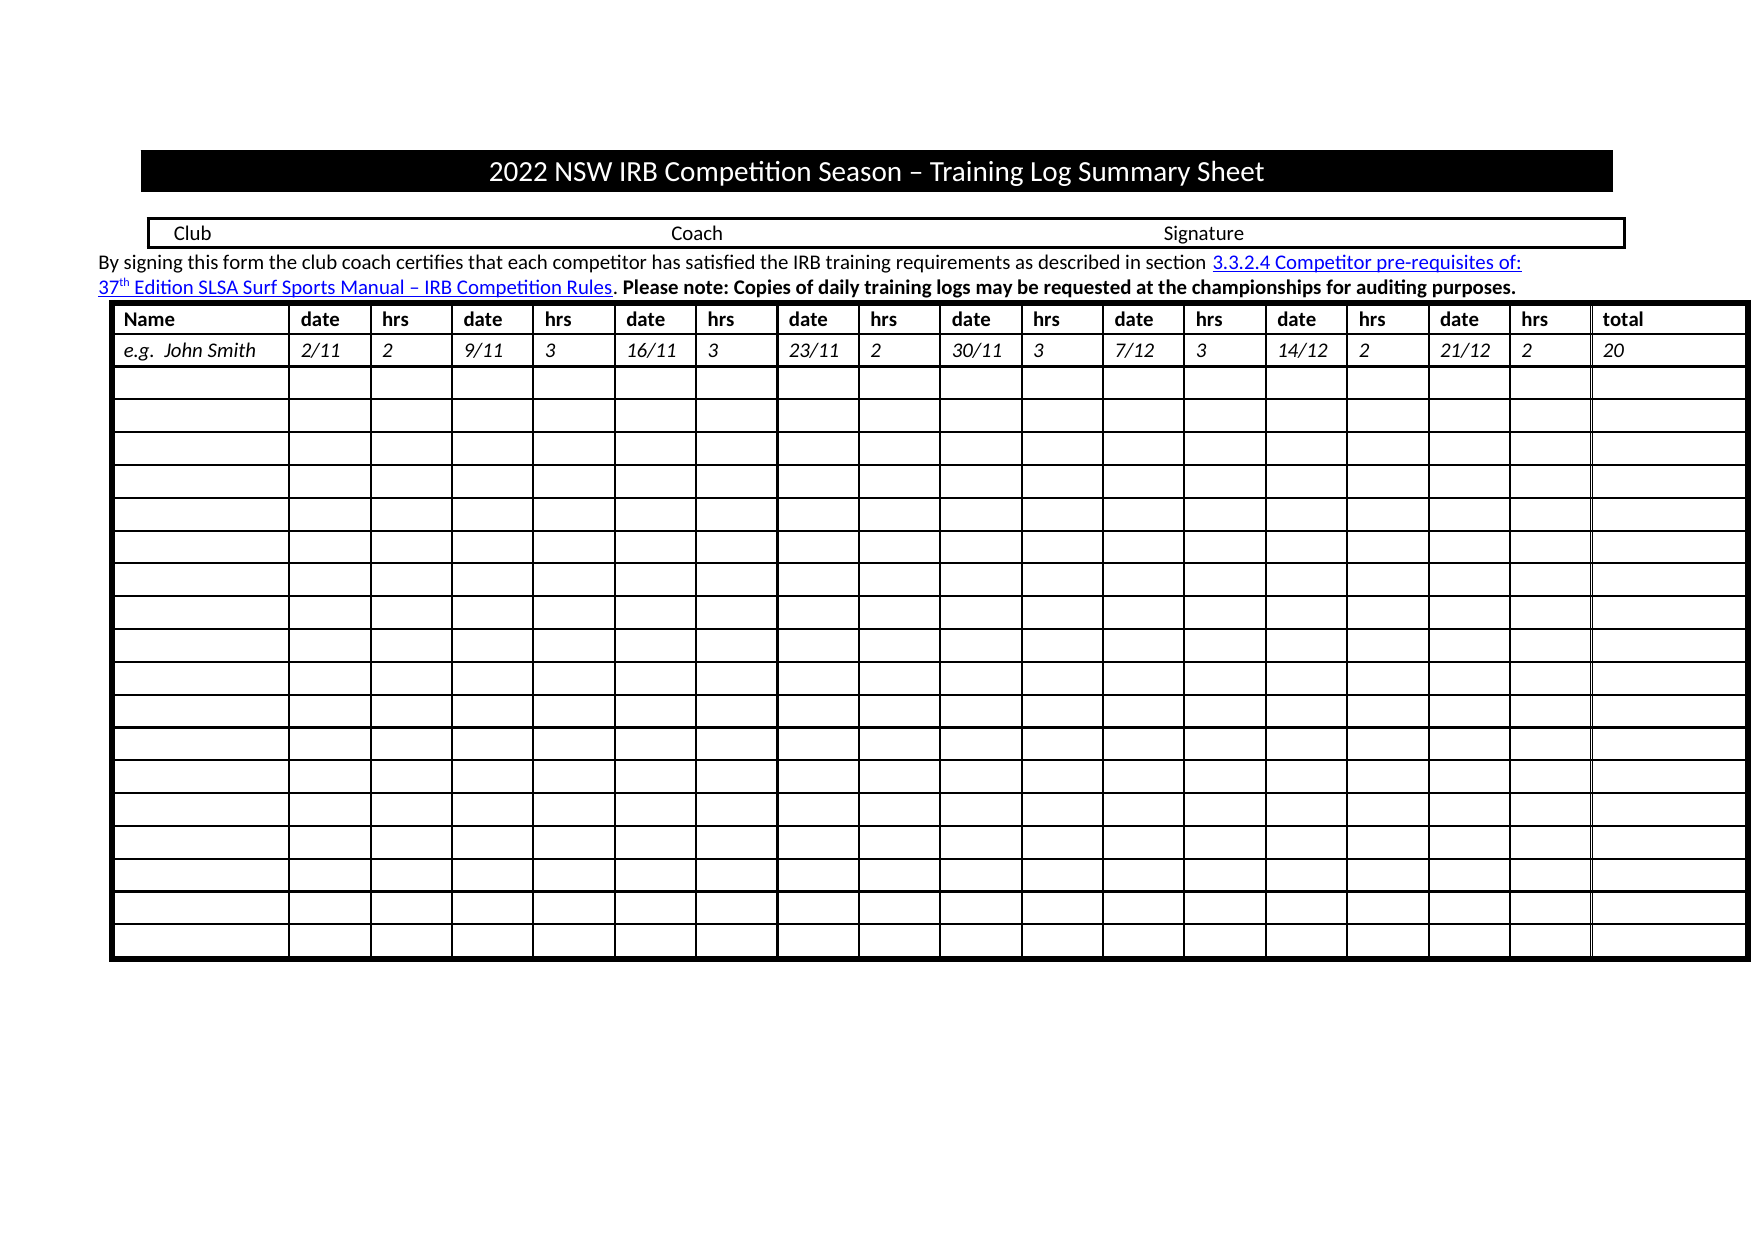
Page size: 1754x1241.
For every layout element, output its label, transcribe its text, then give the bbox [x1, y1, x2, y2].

table_cell [534, 630, 614, 661]
table_cell [1593, 696, 1745, 726]
table_header date [941, 306, 1021, 333]
table_cell [1104, 532, 1183, 562]
table_cell [290, 696, 370, 726]
table_cell [1348, 729, 1428, 759]
table_cell [697, 368, 776, 398]
table_cell [1593, 827, 1745, 858]
table_cell [372, 630, 451, 661]
table_cell [1593, 532, 1745, 562]
table_cell [779, 794, 858, 825]
table_cell [115, 400, 288, 431]
subtitle 2022 NSW IRB Competition Season – Training Log Summary Sheet [142, 151, 1612, 191]
table_cell [115, 696, 288, 726]
table_cell [1104, 860, 1183, 890]
table_cell [1185, 466, 1265, 497]
table_cell [115, 368, 288, 398]
table_cell [1430, 499, 1509, 529]
table_cell [534, 696, 614, 726]
table_cell [779, 860, 858, 890]
table_cell [1348, 761, 1428, 792]
table_cell 21/12 [1430, 335, 1509, 365]
table_cell [1104, 400, 1183, 431]
table_cell [860, 729, 939, 759]
table_cell [941, 400, 1021, 431]
table_cell [453, 663, 532, 693]
table_cell [290, 761, 370, 792]
table_cell [1185, 794, 1265, 825]
table_cell [453, 597, 532, 628]
table_cell [1593, 794, 1745, 825]
table_cell [1430, 400, 1509, 431]
table_header Name [115, 306, 288, 333]
table_header [744, 220, 1137, 246]
text 37th Edition SLSA Surf Sports Manual – IRB Competition Rules. Please note: Copies of daily training logs may be requested at the championships for auditing purposes. [98, 274, 1654, 300]
table_cell [372, 860, 451, 890]
table_cell [1593, 400, 1745, 431]
table_cell [941, 466, 1021, 497]
table_cell [616, 729, 695, 759]
table_header date [779, 306, 858, 333]
table_cell [372, 564, 451, 595]
table_cell [616, 925, 695, 956]
table_cell [1430, 729, 1509, 759]
table_cell [697, 499, 776, 529]
table_cell [290, 597, 370, 628]
table_cell [534, 860, 614, 890]
table_cell [1104, 761, 1183, 792]
table_cell [1511, 729, 1590, 759]
table_cell [1430, 466, 1509, 497]
table_cell [616, 499, 695, 529]
table_cell [779, 597, 858, 628]
table_cell [1348, 827, 1428, 858]
table_cell [290, 925, 370, 956]
table_cell [1023, 433, 1102, 464]
table_cell [1023, 729, 1102, 759]
table_header date [1104, 306, 1183, 333]
table_cell [1348, 663, 1428, 693]
table_cell [941, 597, 1021, 628]
table_cell [1104, 827, 1183, 858]
table_cell [1348, 564, 1428, 595]
table_cell [1185, 663, 1265, 693]
table_cell [115, 597, 288, 628]
table_cell [1430, 925, 1509, 956]
table_cell [1023, 368, 1102, 398]
table_cell [779, 663, 858, 693]
table_cell [616, 564, 695, 595]
table_cell [1593, 433, 1745, 464]
table_cell [697, 925, 776, 956]
table_cell [779, 761, 858, 792]
table_cell [1267, 925, 1346, 956]
table_cell [453, 433, 532, 464]
table_cell 9/11 [453, 335, 532, 365]
table_cell [616, 663, 695, 693]
table_cell [1267, 466, 1346, 497]
table_cell [1185, 564, 1265, 595]
table_cell [1348, 532, 1428, 562]
table_cell [860, 597, 939, 628]
table_cell [1430, 696, 1509, 726]
table_cell [1511, 794, 1590, 825]
table_cell [1267, 729, 1346, 759]
table_cell [1185, 893, 1265, 923]
table_cell [1185, 729, 1265, 759]
table_cell [1267, 761, 1346, 792]
table_cell [1267, 433, 1346, 464]
table_cell [453, 630, 532, 661]
table_cell [1267, 827, 1346, 858]
table_cell [115, 761, 288, 792]
table_cell [372, 761, 451, 792]
table_cell [372, 499, 451, 529]
table_cell [1511, 893, 1590, 923]
table_cell [779, 433, 858, 464]
table_cell [372, 400, 451, 431]
table_cell [1185, 925, 1265, 956]
table_cell [1267, 564, 1346, 595]
table_cell [1185, 433, 1265, 464]
table_cell [115, 860, 288, 890]
table_cell [290, 368, 370, 398]
table_cell [1185, 630, 1265, 661]
table_cell [941, 630, 1021, 661]
table_cell [860, 400, 939, 431]
table_cell [697, 794, 776, 825]
table_cell [1348, 433, 1428, 464]
table_cell [1430, 532, 1509, 562]
table_cell [290, 893, 370, 923]
table_cell [1185, 368, 1265, 398]
table_cell [1593, 597, 1745, 628]
table_cell [1104, 597, 1183, 628]
table_cell [1511, 400, 1590, 431]
table_cell [1023, 630, 1102, 661]
table_cell [1348, 499, 1428, 529]
table_cell [1430, 597, 1509, 628]
table_cell [1511, 433, 1590, 464]
table_header date [1267, 306, 1346, 333]
table_cell [372, 794, 451, 825]
table_cell [697, 696, 776, 726]
table_cell [941, 761, 1021, 792]
table_cell [1593, 564, 1745, 595]
table_cell [453, 925, 532, 956]
table_cell [1023, 794, 1102, 825]
table_cell [616, 761, 695, 792]
table_cell [290, 663, 370, 693]
table_cell [290, 630, 370, 661]
table_cell [1511, 925, 1590, 956]
table_cell [616, 893, 695, 923]
table_cell [1593, 860, 1745, 890]
table_cell [290, 564, 370, 595]
table_cell [1023, 925, 1102, 956]
table_cell 23/11 [779, 335, 858, 365]
table_cell [1430, 827, 1509, 858]
table_cell [1185, 400, 1265, 431]
table_cell [697, 860, 776, 890]
table_cell [941, 794, 1021, 825]
table_cell [860, 761, 939, 792]
table_cell [1023, 400, 1102, 431]
table_cell [1511, 860, 1590, 890]
table_cell [1104, 466, 1183, 497]
table_cell [534, 499, 614, 529]
table_cell [534, 400, 614, 431]
table_cell 2 [1348, 335, 1428, 365]
table_cell [1511, 663, 1590, 693]
table_cell [115, 729, 288, 759]
table_cell 14/12 [1267, 335, 1346, 365]
table_cell [1104, 794, 1183, 825]
table_cell [1023, 564, 1102, 595]
table_cell [1267, 597, 1346, 628]
table_cell [1511, 499, 1590, 529]
table_cell [372, 696, 451, 726]
table_cell [1267, 663, 1346, 693]
table_cell [534, 893, 614, 923]
table_cell [697, 893, 776, 923]
table_cell [290, 499, 370, 529]
table_cell [1593, 630, 1745, 661]
table_cell [1267, 893, 1346, 923]
table_cell [1104, 433, 1183, 464]
table_cell [1511, 761, 1590, 792]
table_cell [115, 466, 288, 497]
table_cell [1267, 368, 1346, 398]
table_cell [453, 696, 532, 726]
table_cell [779, 925, 858, 956]
table_cell [860, 433, 939, 464]
table_cell [1593, 368, 1745, 398]
table_cell [1593, 499, 1745, 529]
table_cell [941, 499, 1021, 529]
table_cell [1593, 761, 1745, 792]
table_cell [534, 532, 614, 562]
table_cell [1511, 564, 1590, 595]
table_header date [290, 306, 370, 333]
table_cell [860, 696, 939, 726]
table_cell 3 [534, 335, 614, 365]
table_cell [1104, 925, 1183, 956]
table_cell [1511, 532, 1590, 562]
table_cell [1104, 564, 1183, 595]
table_cell [453, 499, 532, 529]
table_cell [372, 729, 451, 759]
table_cell [860, 630, 939, 661]
table_cell [1104, 663, 1183, 693]
table_cell [697, 761, 776, 792]
table_header date [1430, 306, 1509, 333]
table_cell [1348, 794, 1428, 825]
table_cell [1348, 925, 1428, 956]
table_cell [453, 761, 532, 792]
table_cell [1348, 696, 1428, 726]
table_cell [616, 827, 695, 858]
table_header date [453, 306, 532, 333]
table_cell [534, 433, 614, 464]
table_header date [616, 306, 695, 333]
table_cell [1023, 696, 1102, 726]
table_cell [941, 663, 1021, 693]
table_cell [453, 794, 532, 825]
table_cell [697, 630, 776, 661]
table_cell [1348, 466, 1428, 497]
table_cell [453, 466, 532, 497]
table_cell [616, 860, 695, 890]
table_cell [453, 368, 532, 398]
table_cell [115, 893, 288, 923]
table_cell [290, 729, 370, 759]
table_cell [697, 400, 776, 431]
table_cell [1430, 893, 1509, 923]
table_cell [779, 827, 858, 858]
table_cell [1430, 794, 1509, 825]
table_header hrs [1023, 306, 1102, 333]
table_cell [860, 532, 939, 562]
table_cell [1348, 860, 1428, 890]
table_cell [1348, 597, 1428, 628]
table_header [237, 220, 589, 246]
table_cell 2 [1511, 335, 1590, 365]
table_cell [1267, 532, 1346, 562]
table_cell [1593, 893, 1745, 923]
table_cell [453, 532, 532, 562]
table_cell e.g. John Smith [115, 335, 288, 365]
table_cell [860, 368, 939, 398]
table_cell [1023, 893, 1102, 923]
table_cell [534, 794, 614, 825]
text By signing this form the club coach certifies that each competitor has satisfied the IRB training requirements as described in section 3.3.2.4 Competitor pre-requisites of: [98, 249, 1654, 274]
table_cell [779, 368, 858, 398]
table_cell 2 [860, 335, 939, 365]
table_cell [941, 532, 1021, 562]
table_cell [1593, 466, 1745, 497]
table_header hrs [372, 306, 451, 333]
table_cell 3 [697, 335, 776, 365]
table_cell [1023, 761, 1102, 792]
table_header hrs [1348, 306, 1428, 333]
table_cell [860, 466, 939, 497]
table_cell [1430, 433, 1509, 464]
table_cell [534, 564, 614, 595]
table_cell [1023, 466, 1102, 497]
table_cell 20 [1593, 335, 1745, 365]
table_header Club [150, 220, 237, 246]
table_header Coach [650, 220, 744, 246]
table_header total [1593, 306, 1745, 333]
table_cell [115, 630, 288, 661]
table_cell [534, 663, 614, 693]
table_cell [941, 696, 1021, 726]
table_cell 7/12 [1104, 335, 1183, 365]
table_cell [453, 893, 532, 923]
table_cell [697, 729, 776, 759]
table_cell [1104, 729, 1183, 759]
table_cell [1348, 400, 1428, 431]
table_cell [1593, 925, 1745, 956]
table_cell [1185, 761, 1265, 792]
table_cell [1511, 827, 1590, 858]
table_cell [616, 597, 695, 628]
table_cell [372, 827, 451, 858]
table_cell [1267, 860, 1346, 890]
table_cell 2/11 [290, 335, 370, 365]
table_cell [372, 532, 451, 562]
table_cell [290, 794, 370, 825]
table_cell [1185, 499, 1265, 529]
table_cell [616, 794, 695, 825]
table_cell [697, 466, 776, 497]
table_cell [697, 663, 776, 693]
table_cell [1185, 597, 1265, 628]
table_cell [779, 630, 858, 661]
table_cell [290, 860, 370, 890]
table_cell [1104, 696, 1183, 726]
table_header hrs [1511, 306, 1590, 333]
table_cell [1593, 663, 1745, 693]
table_cell [941, 827, 1021, 858]
table_cell [534, 761, 614, 792]
table_cell [1185, 696, 1265, 726]
table_cell [1511, 368, 1590, 398]
table_cell [1267, 794, 1346, 825]
table_header hrs [1185, 306, 1265, 333]
table_cell [941, 368, 1021, 398]
table_cell [1430, 663, 1509, 693]
table_cell [1023, 663, 1102, 693]
table_cell [1104, 630, 1183, 661]
table_cell [453, 827, 532, 858]
table_cell [1348, 893, 1428, 923]
table_header hrs [697, 306, 776, 333]
table_cell [372, 925, 451, 956]
table_cell [372, 663, 451, 693]
table_cell [1104, 499, 1183, 529]
table_cell [779, 696, 858, 726]
table_cell [453, 564, 532, 595]
table_cell [290, 400, 370, 431]
table_cell 3 [1185, 335, 1265, 365]
table_cell [860, 827, 939, 858]
table_cell [1430, 860, 1509, 890]
table_cell [941, 893, 1021, 923]
table_cell [860, 794, 939, 825]
table_cell [697, 827, 776, 858]
table_cell 3 [1023, 335, 1102, 365]
table_cell [779, 893, 858, 923]
table_cell [115, 794, 288, 825]
table_header hrs [860, 306, 939, 333]
table_cell [941, 925, 1021, 956]
table_cell [534, 466, 614, 497]
table_cell [1511, 696, 1590, 726]
table_cell [534, 729, 614, 759]
table_cell [1023, 827, 1102, 858]
table_cell [115, 433, 288, 464]
table_cell [1430, 564, 1509, 595]
table_cell [290, 433, 370, 464]
table_cell [1023, 597, 1102, 628]
table_cell [1593, 729, 1745, 759]
table_cell [1185, 860, 1265, 890]
table_cell [1023, 499, 1102, 529]
table_header hrs [534, 306, 614, 333]
table_cell [779, 466, 858, 497]
table_cell [616, 368, 695, 398]
table_cell 30/11 [941, 335, 1021, 365]
table_cell [941, 433, 1021, 464]
table_cell [779, 532, 858, 562]
table_cell [1023, 532, 1102, 562]
table_cell [941, 564, 1021, 595]
table_cell [1430, 761, 1509, 792]
table_cell [115, 499, 288, 529]
table_cell [779, 499, 858, 529]
table_cell [453, 400, 532, 431]
table_cell [372, 433, 451, 464]
table_cell [941, 860, 1021, 890]
table_cell 16/11 [616, 335, 695, 365]
table_cell [697, 433, 776, 464]
table_cell [1267, 630, 1346, 661]
table_cell [616, 466, 695, 497]
table_cell [1023, 860, 1102, 890]
table_cell [616, 630, 695, 661]
table_cell [1267, 499, 1346, 529]
table_cell [779, 400, 858, 431]
table_cell [697, 564, 776, 595]
table_cell [372, 893, 451, 923]
table_cell [697, 532, 776, 562]
table_cell [616, 532, 695, 562]
table_header Signature [1137, 220, 1270, 246]
table_cell [534, 925, 614, 956]
table_cell [1430, 630, 1509, 661]
table_cell [372, 368, 451, 398]
table_cell [115, 564, 288, 595]
table_cell [860, 925, 939, 956]
table_cell [534, 597, 614, 628]
table_cell [1511, 630, 1590, 661]
table_cell [860, 564, 939, 595]
table_cell [1511, 597, 1590, 628]
table_cell [1104, 893, 1183, 923]
table_header [589, 220, 650, 246]
table_cell [1185, 532, 1265, 562]
table_cell [779, 729, 858, 759]
table_cell [616, 400, 695, 431]
table_cell [372, 597, 451, 628]
table_cell [941, 729, 1021, 759]
table_cell [453, 860, 532, 890]
table_cell [616, 696, 695, 726]
table_cell [697, 597, 776, 628]
table_cell [860, 499, 939, 529]
table_cell [372, 466, 451, 497]
table_cell [1267, 696, 1346, 726]
table_cell [1348, 368, 1428, 398]
table_cell [290, 827, 370, 858]
table_cell [290, 466, 370, 497]
table_header [1270, 220, 1623, 246]
table_cell [860, 893, 939, 923]
table_cell [115, 532, 288, 562]
table_cell [115, 827, 288, 858]
table_cell [534, 368, 614, 398]
table_cell [1185, 827, 1265, 858]
table_cell [1511, 466, 1590, 497]
table_cell [860, 860, 939, 890]
table_cell [290, 532, 370, 562]
table_cell [860, 663, 939, 693]
table_cell [1348, 630, 1428, 661]
table_cell [1104, 368, 1183, 398]
table_cell [115, 925, 288, 956]
table_cell [453, 729, 532, 759]
table_cell [534, 827, 614, 858]
table_cell [1430, 368, 1509, 398]
table_cell [1267, 400, 1346, 431]
table_cell [115, 663, 288, 693]
table_cell 2 [372, 335, 451, 365]
table_cell [779, 564, 858, 595]
table_cell [616, 433, 695, 464]
